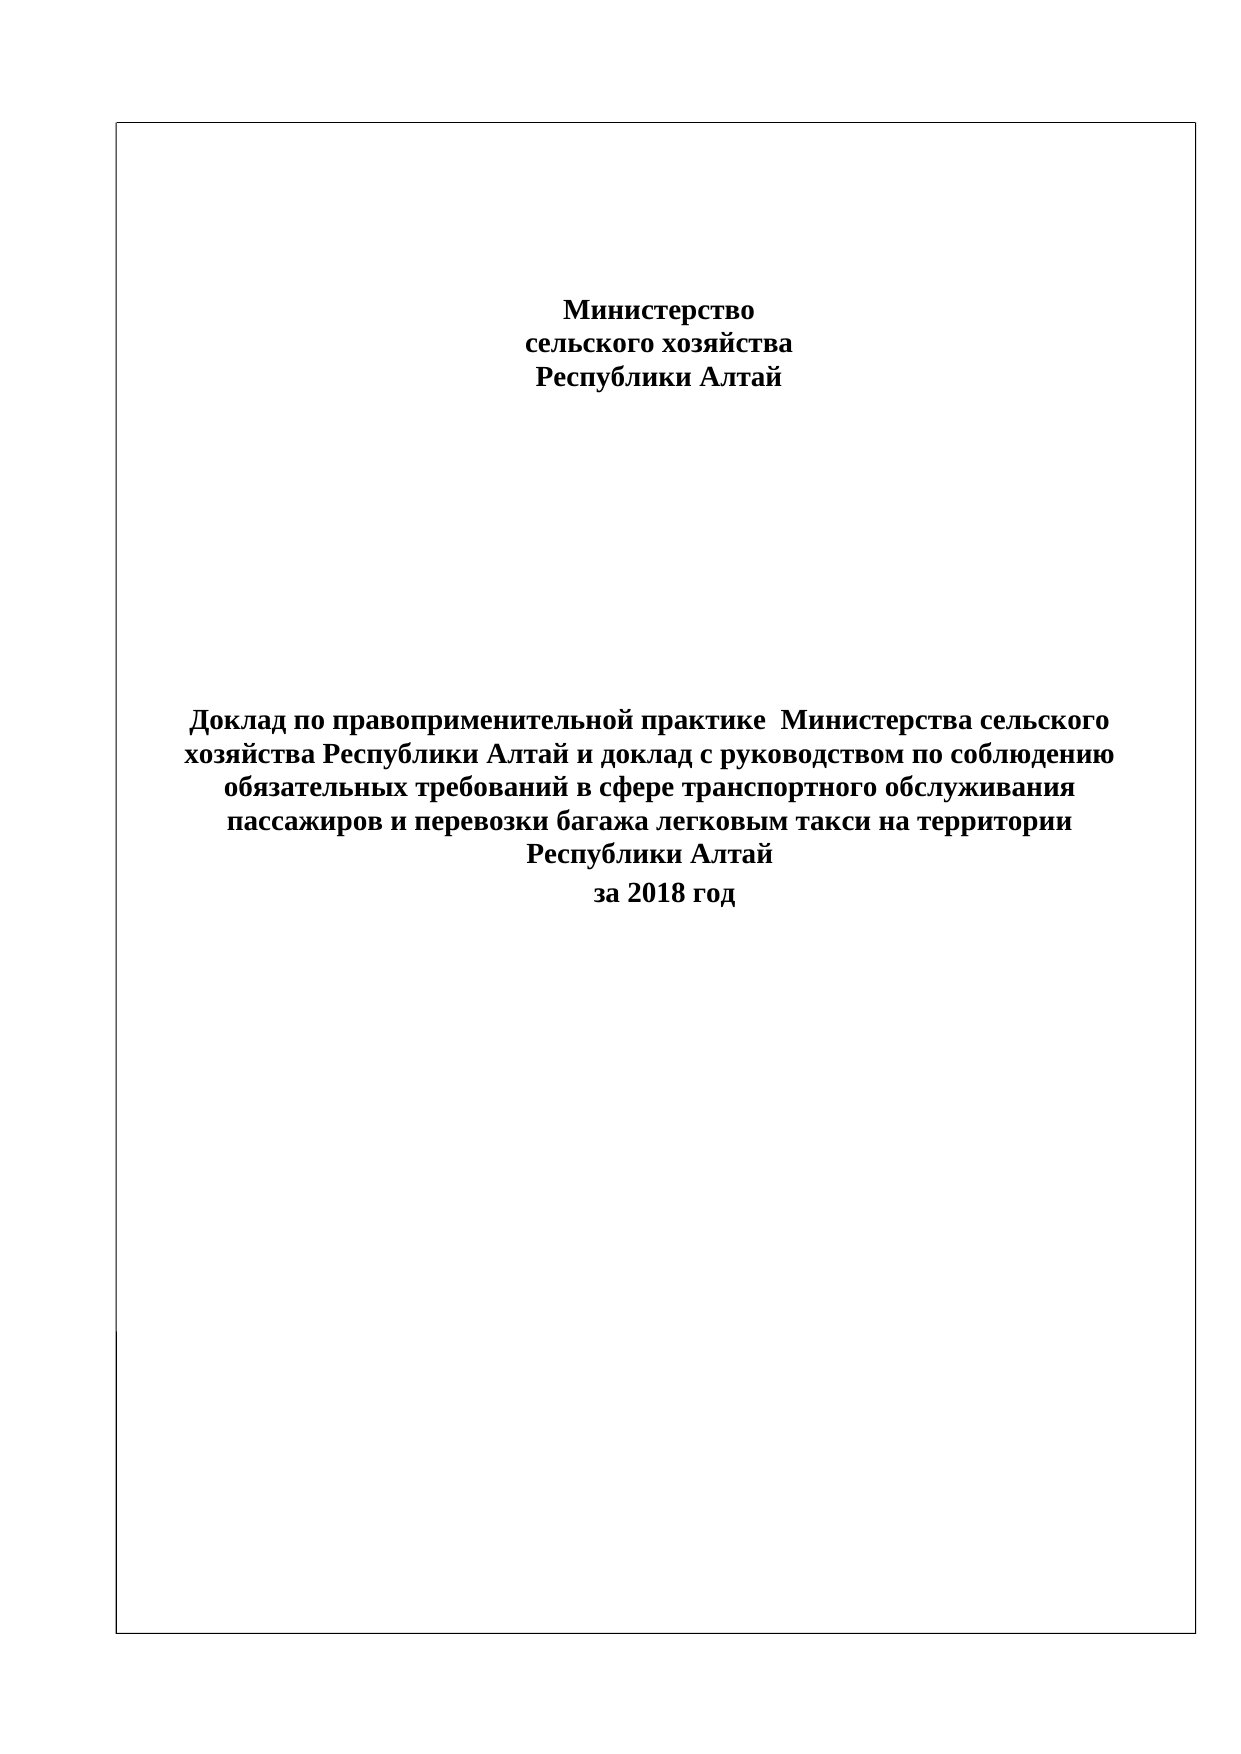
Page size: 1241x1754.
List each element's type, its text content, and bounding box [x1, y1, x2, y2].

text Доклад по правоприменительной практике Министерства сельского хозяйства Республики Алтай и доклад с руководством по соблюдению обязательных требований в сфере транспортного обслуживания пассажиров и перевозки багажа легковым такси на территории Республики Алтай [148, 702, 1152, 870]
subtitle Министерство сельского хозяйства Республики Алтай [517, 292, 800, 392]
text за 2018 год [399, 870, 930, 910]
